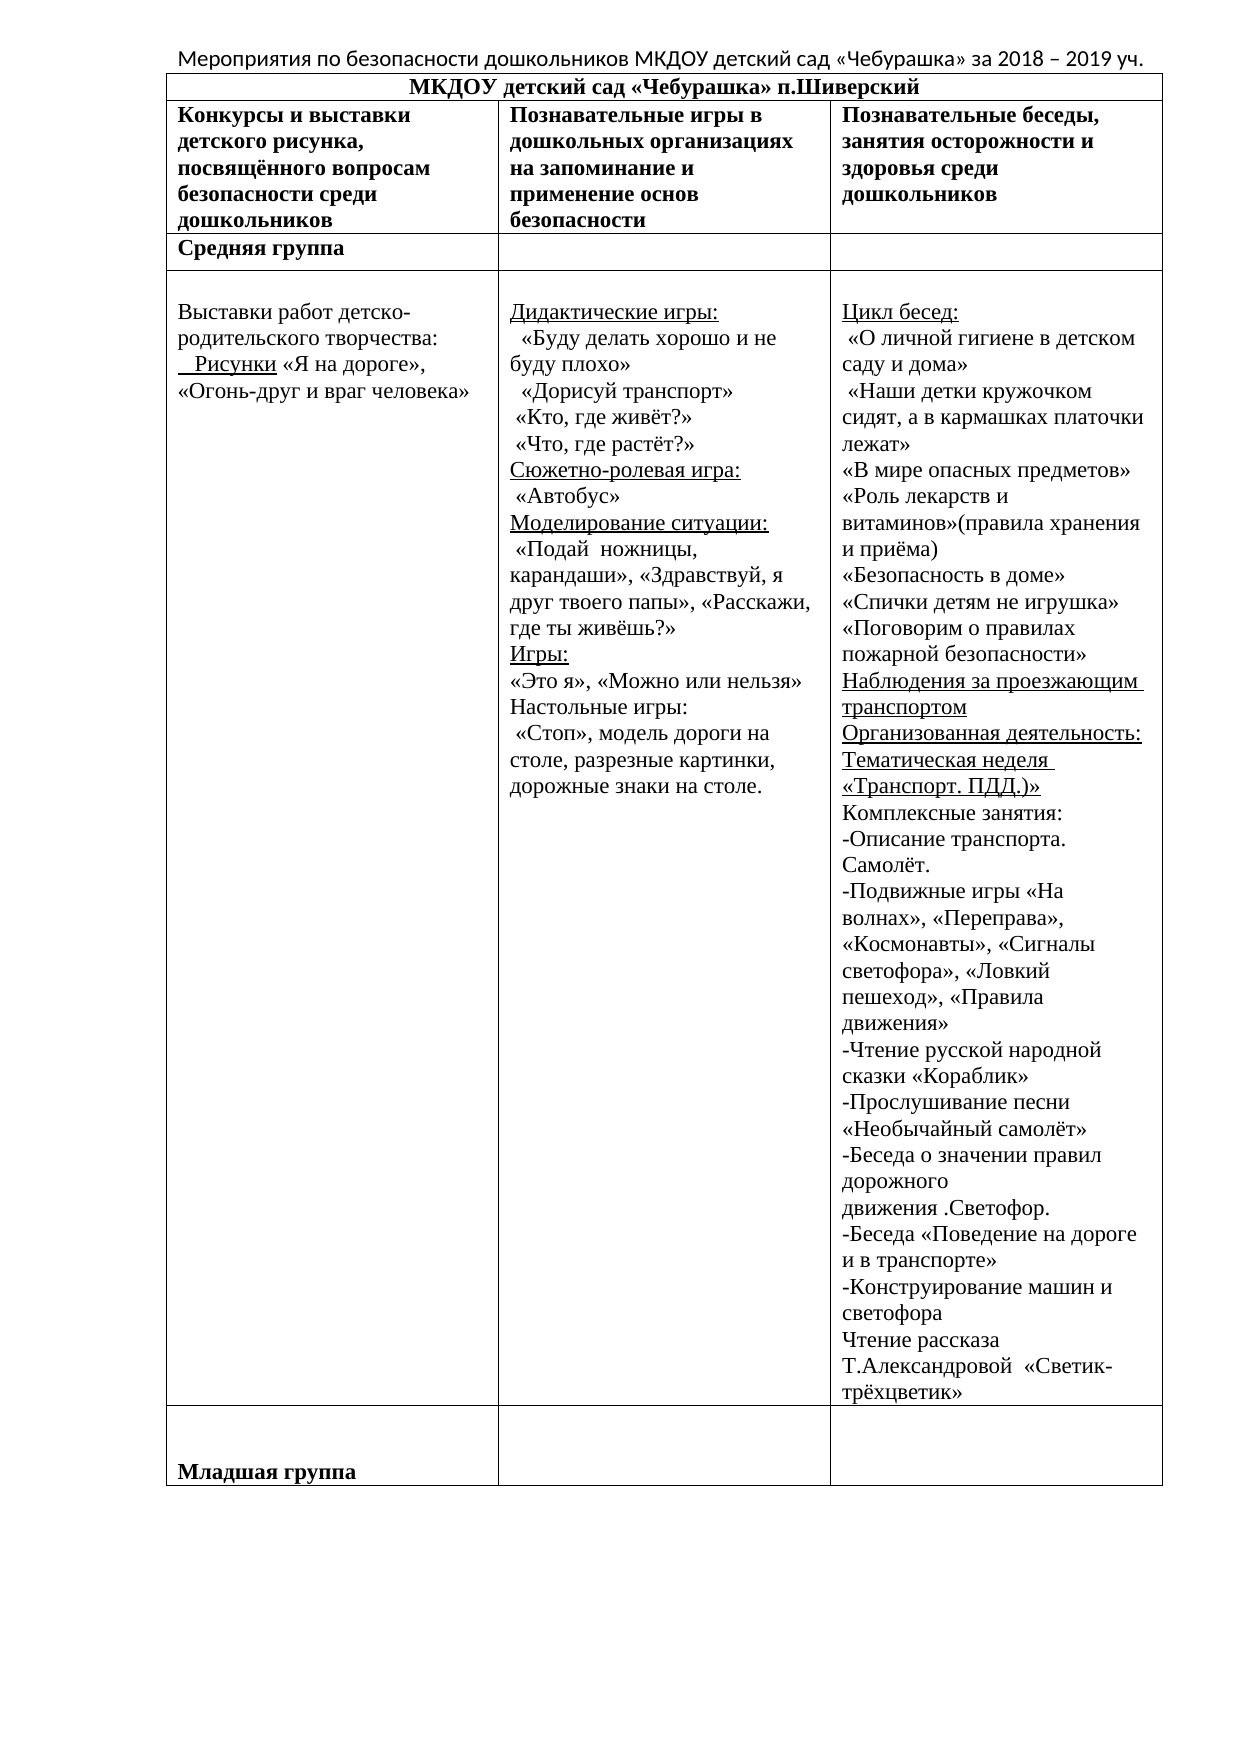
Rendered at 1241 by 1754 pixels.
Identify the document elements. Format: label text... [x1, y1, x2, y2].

table_cell Познавательные игры в дошкольных организациях на запоминание и применение основ безопасности [499, 101, 830, 233]
table_cell [831, 1406, 1162, 1485]
table_header МКДОУ детский сад «Чебурашка» п.Шиверский [167, 74, 1162, 100]
table_cell Младшая группа [167, 1406, 498, 1485]
table_cell Дидактические игры: «Буду делать хорошо и не буду плохо» «Дорисуй транспорт» «Кто, где живёт?» «Что, где растёт?» Сюжетно-ролевая игра: «Автобус» Моделирование ситуации: «Подай ножницы, карандаши», «Здравствуй, я друг твоего папы», «Расскажи, где ты живёшь?» Игры: «Это я», «Можно или нельзя» Настольные игры: «Стоп», модель дороги на столе, разрезные картинки, дорожные знаки на столе. [499, 271, 830, 1405]
table_cell Цикл бесед: «О личной гигиене в детском саду и дома» «Наши детки кружочком сидят, а в кармашках платочки лежат» «В мире опасных предметов» «Роль лекарств и витаминов»(правила хранения и приёма) «Безопасность в доме» «Спички детям не игрушка» «Поговорим о правилах пожарной безопасности» Наблюдения за проезжающим транспортом Организованная деятельность: Тематическая неделя «Транспорт. ПДД.)» Комплексные занятия: -Описание транспорта. Самолёт. -Подвижные игры «На волнах», «Переправа», «Космонавты», «Сигналы светофора», «Ловкий пешеход», «Правила движения» -Чтение русской народной сказки «Кораблик» -Прослушивание песни «Необычайный самолёт» -Беседа о значении правил дорожного движения .Светофор. -Беседа «Поведение на дороге и в транспорте» -Конструирование машин и светофора Чтение рассказа Т.Александровой «Светик-трёхцветик» [831, 271, 1162, 1405]
table_cell Познавательные беседы, занятия осторожности и здоровья среди дошкольников [831, 101, 1162, 233]
table_cell Конкурсы и выставки детского рисунка, посвящённого вопросам безопасности среди дошкольников [167, 101, 498, 233]
table_cell [831, 234, 1162, 270]
table_cell [499, 234, 830, 270]
table_cell [499, 1406, 830, 1485]
table_cell Средняя группа [167, 234, 498, 270]
table_cell Выставки работ детско-родительского творчества: Рисунки «Я на дороге», «Огонь-друг и враг человека» [167, 271, 498, 1405]
text Мероприятия по безопасности дошкольников МКДОУ детский сад «Чебурашка» за 2018 – 2019 уч. [177, 44, 1152, 72]
